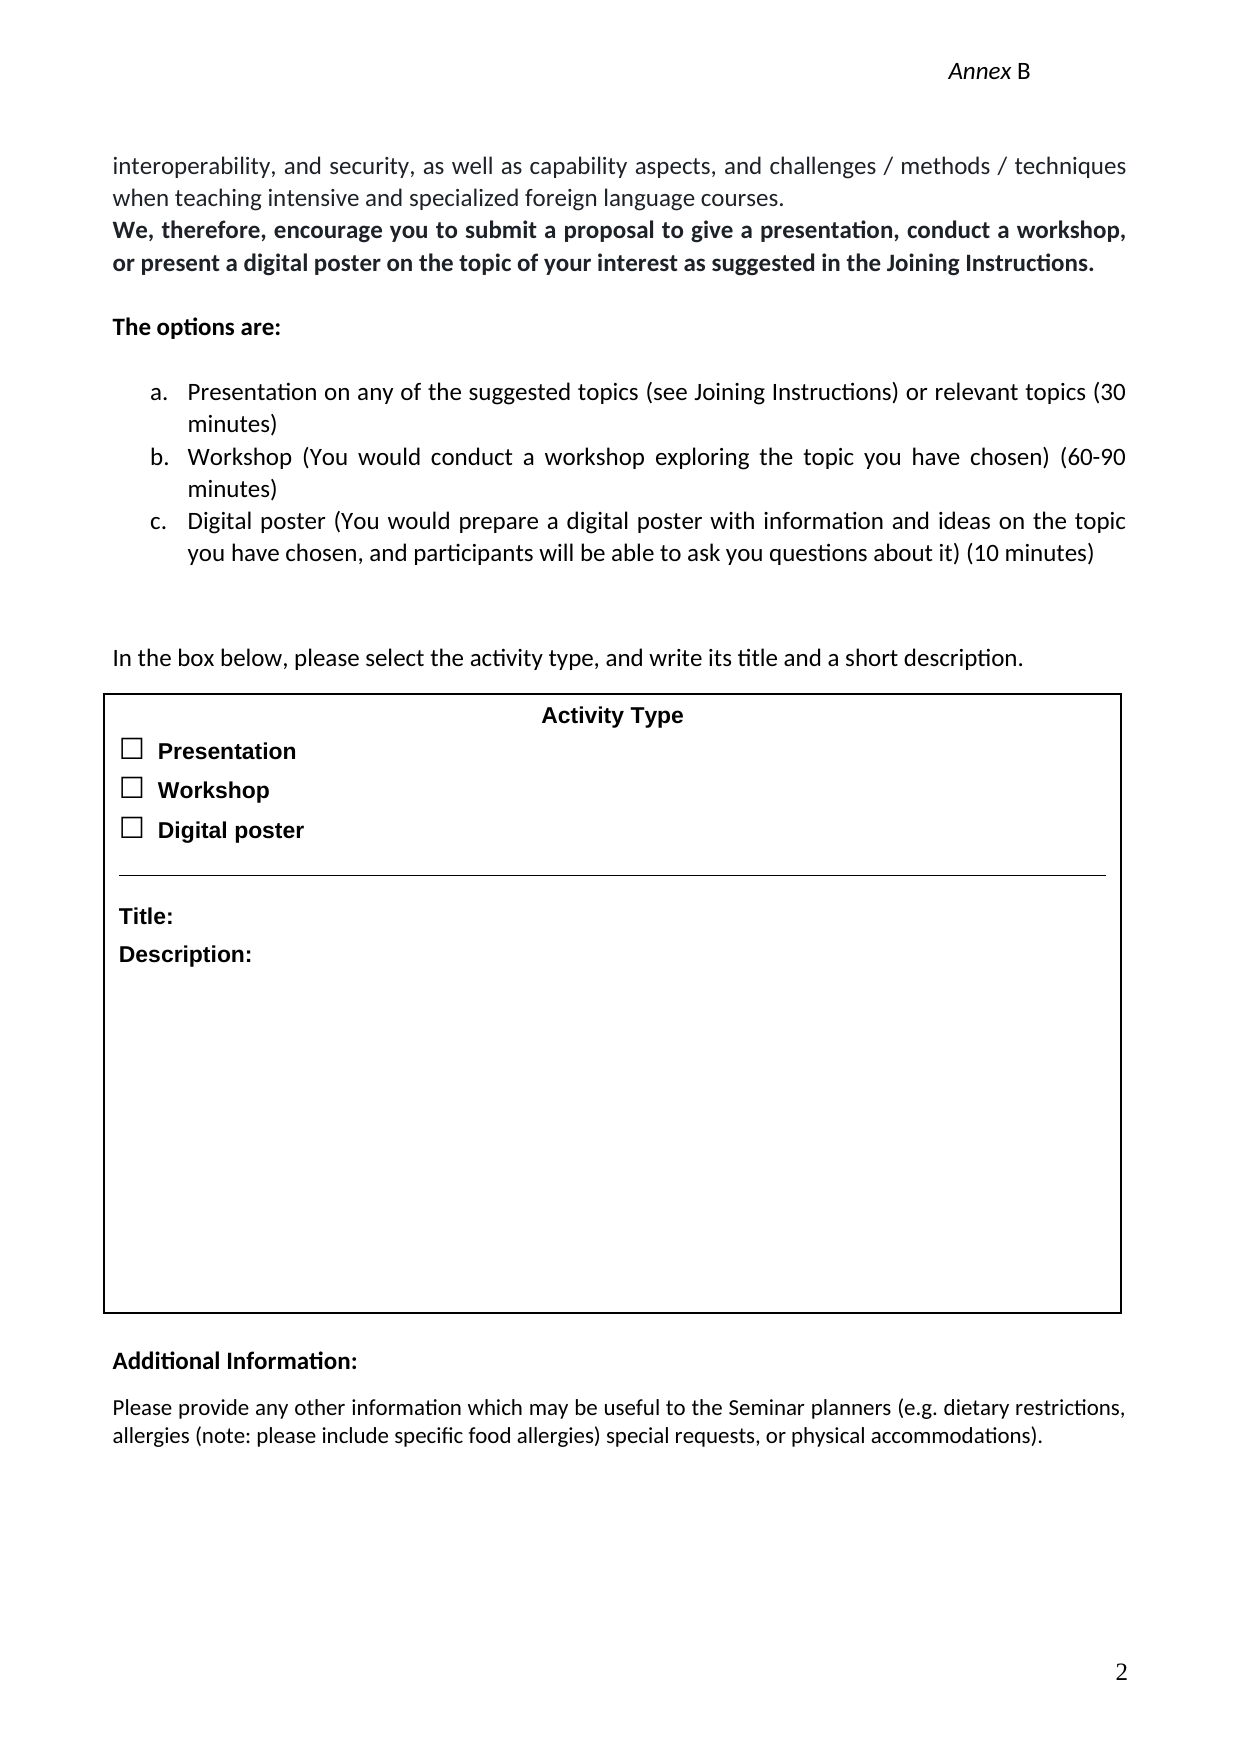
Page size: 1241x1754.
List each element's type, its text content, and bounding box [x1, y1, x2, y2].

list Presentation on any of the suggested topics (see Joining Instructions) or relevant topics (30 minutes) [150, 376, 1128, 439]
list The options are: [112, 311, 1128, 342]
list We, therefore, encourage you to submit a proposal to give a presentation, conduct a workshop, or present a digital poster on the topic of your interest as suggested in the Joining Instructions. [112, 223, 1128, 277]
list This language conference brings together language teachers, interpreters, terminologists, translators, managers and other language experts from NATO and partner nations to discuss topics of interest, new developments and technology in the area of teaching, testing and managing of military language institutes. The goal of the conference is to initiate management discussions, interoperability, and security, as well as capability aspects, and challenges / methods / techniques when teaching intensive and specialized foreign language courses. [112, 150, 1128, 213]
list Digital poster (You would prepare a digital poster with information and ideas on the topic you have chosen, and participants will be able to ask you questions about it) (10 minutes) [150, 505, 1128, 568]
text In the box below, please select the activity type, and write its title and a short description. [112, 642, 1128, 673]
list Workshop (You would conduct a workshop exploring the topic you have chosen) (60-90 minutes) [150, 441, 1128, 503]
text Please provide any other information which may be useful to the Seminar planners (e.g. dietary restrictions, allergies (note: please include specific food allergies) special requests, or physical accommodations). [112, 1393, 1128, 1449]
text Additional Information: [112, 1345, 1128, 1376]
